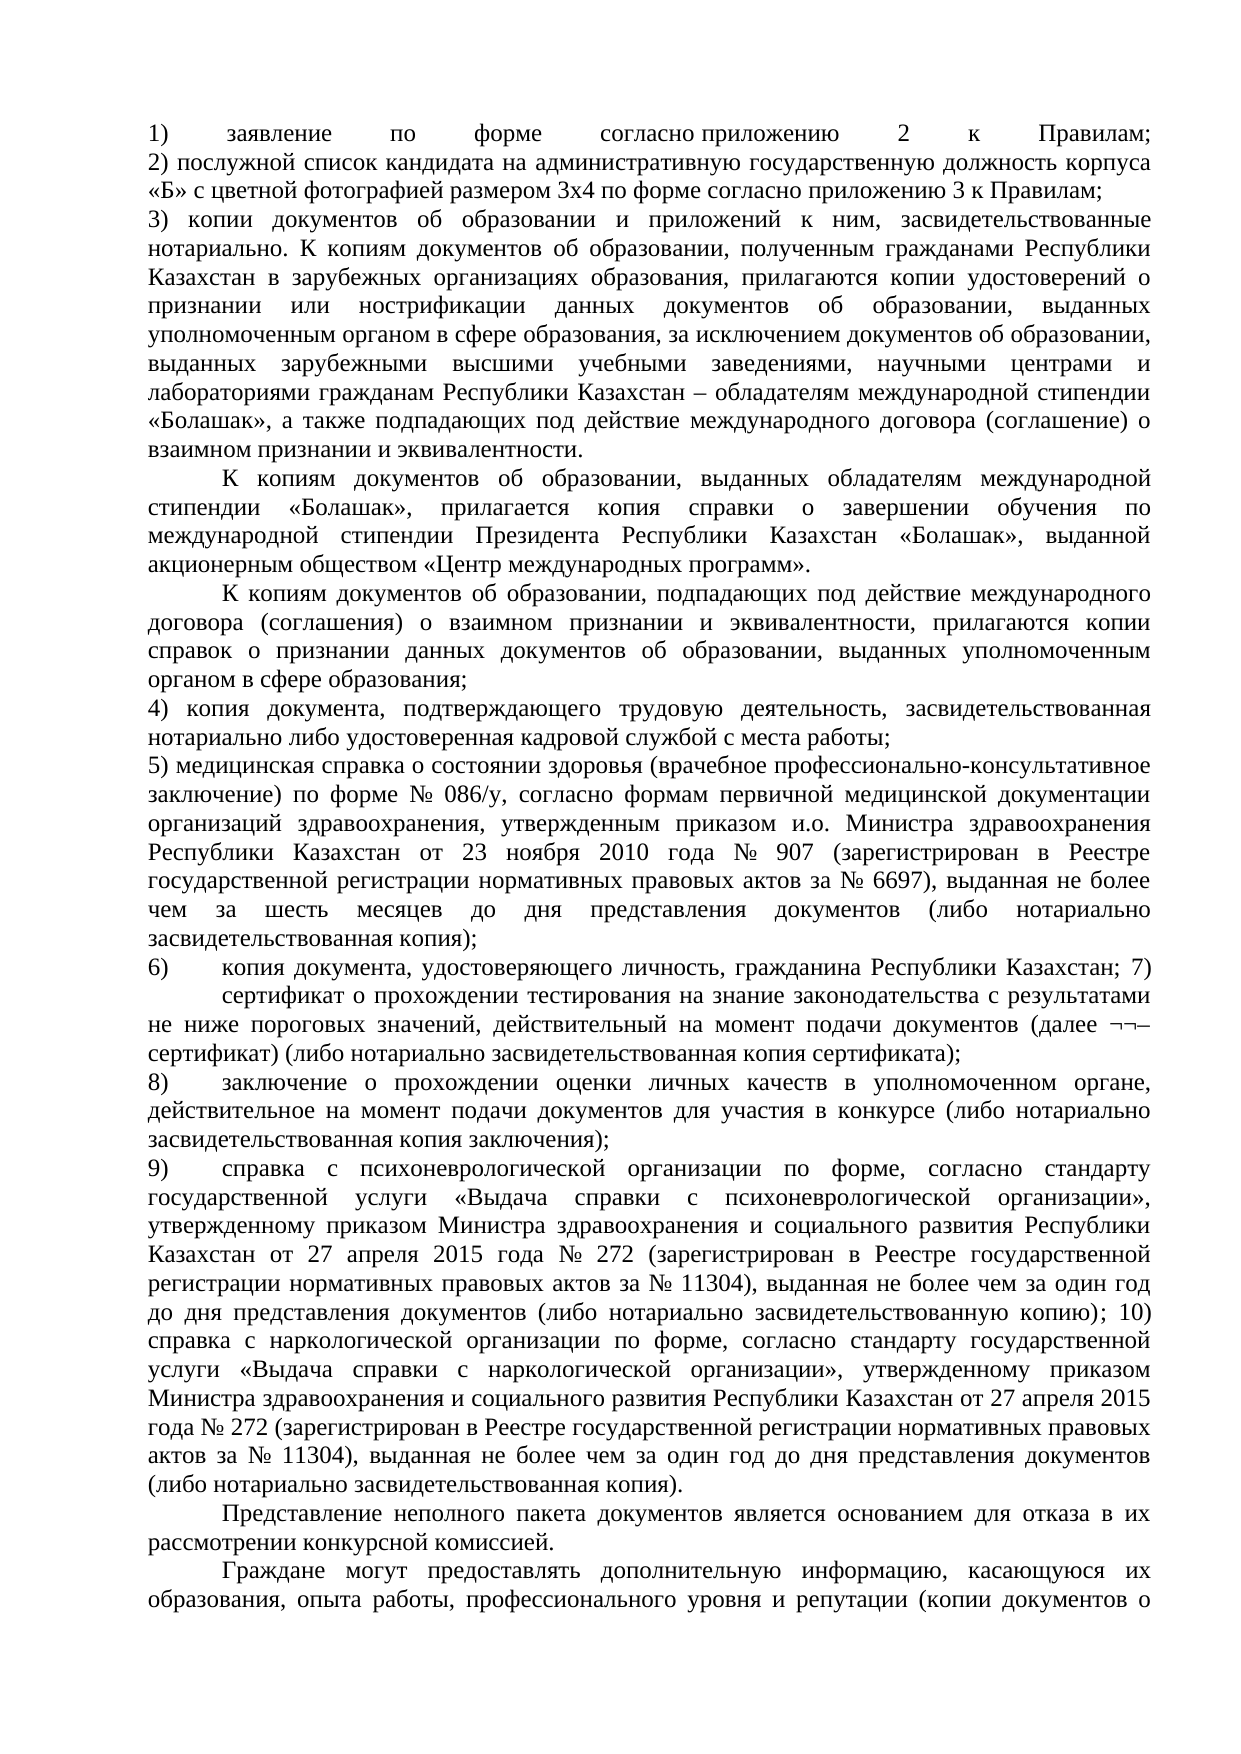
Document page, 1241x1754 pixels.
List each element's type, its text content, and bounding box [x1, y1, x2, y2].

text 8) заключение о прохождении оценки личных качеств в уполномоченном органе, действительное на момент подачи документов для участия в конкурсе (либо нотариально засвидетельствованная копия заключения); [148, 1067, 1152, 1153]
text 9) справка с психоневрологической организации по форме, согласно стандарту государственной услуги «Выдача справки с психоневрологической организации», утвержденному приказом Министра здравоохранения и социального развития Республики Казахстан от 27 апреля 2015 года № 272 (зарегистрирован в Реестре государственной регистрации нормативных правовых актов за № 11304), выданная не более чем за один год до дня представления документов (либо нотариально засвидетельствованную копию); 10) справка с наркологической организации по форме, согласно стандарту государственной услуги «Выдача справки с наркологической организации», утвержденному приказом Министра здравоохранения и социального развития Республики Казахстан от 27 апреля 2015 года № 272 (зарегистрирован в Реестре государственной регистрации нормативных правовых актов за № 11304), выданная не более чем за один год до дня представления документов (либо нотариально засвидетельствованная копия). [148, 1153, 1152, 1498]
text 1) заявление по форме согласно приложению 2 к Правилам; 2) послужной список кандидата на административную государственную должность корпуса «Б» с цветной фотографией размером 3х4 по форме согласно приложению 3 к Правилам; [148, 118, 1152, 204]
text К копиям документов об образовании, выданных обладателям международной стипендии «Болашак», прилагается копия справки о завершении обучения по международной стипендии Президента Республики Казахстан «Болашак», выданной акционерным обществом «Центр международных программ». [148, 463, 1152, 578]
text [148, 1556, 1152, 1613]
text 5) медицинская справка о состоянии здоровья (врачебное профессионально-консультативное заключение) по форме № 086/у, согласно формам первичной медицинской документации организаций здравоохранения, утвержденным приказом и.о. Министра здравоохранения Республики Казахстан от 23 ноября 2010 года № 907 (зарегистрирован в Реестре государственной регистрации нормативных правовых актов за № 6697), выданная не более чем за шесть месяцев до дня представления документов (либо нотариально засвидетельствованная копия); [148, 751, 1152, 952]
text 6) копия документа, удостоверяющего личность, гражданина Республики Казахстан; 7) сертификат о прохождении тестирования на знание законодательства с результатами не ниже пороговых значений, действительный на момент подачи документов (далее ¬¬– сертификат) (либо нотариально засвидетельствованная копия сертификата); [148, 952, 1152, 1067]
text К копиям документов об образовании, подпадающих под действие международного договора (соглашения) о взаимном признании и эквивалентности, прилагаются копии справок о признании данных документов об образовании, выданных уполномоченным органом в сфере образования; [148, 578, 1152, 693]
text 3) копии документов об образовании и приложений к ним, засвидетельствованные нотариально. К копиям документов об образовании, полученным гражданами Республики Казахстан в зарубежных организациях образования, прилагаются копии удостоверений о признании или нострификации данных документов об образовании, выданных уполномоченным органом в сфере образования, за исключением документов об образовании, выданных зарубежными высшими учебными заведениями, научными центрами и лабораториями гражданам Республики Казахстан – обладателям международной стипендии «Болашак», а также подпадающих под действие международного договора (соглашение) о взаимном признании и эквивалентности. [148, 204, 1152, 463]
text 4) копия документа, подтверждающего трудовую деятельность, засвидетельствованная нотариально либо удостоверенная кадровой службой с места работы; [148, 693, 1152, 751]
text Представление неполного пакета документов является основанием для отказа в их рассмотрении конкурсной комиссией. [148, 1498, 1152, 1556]
